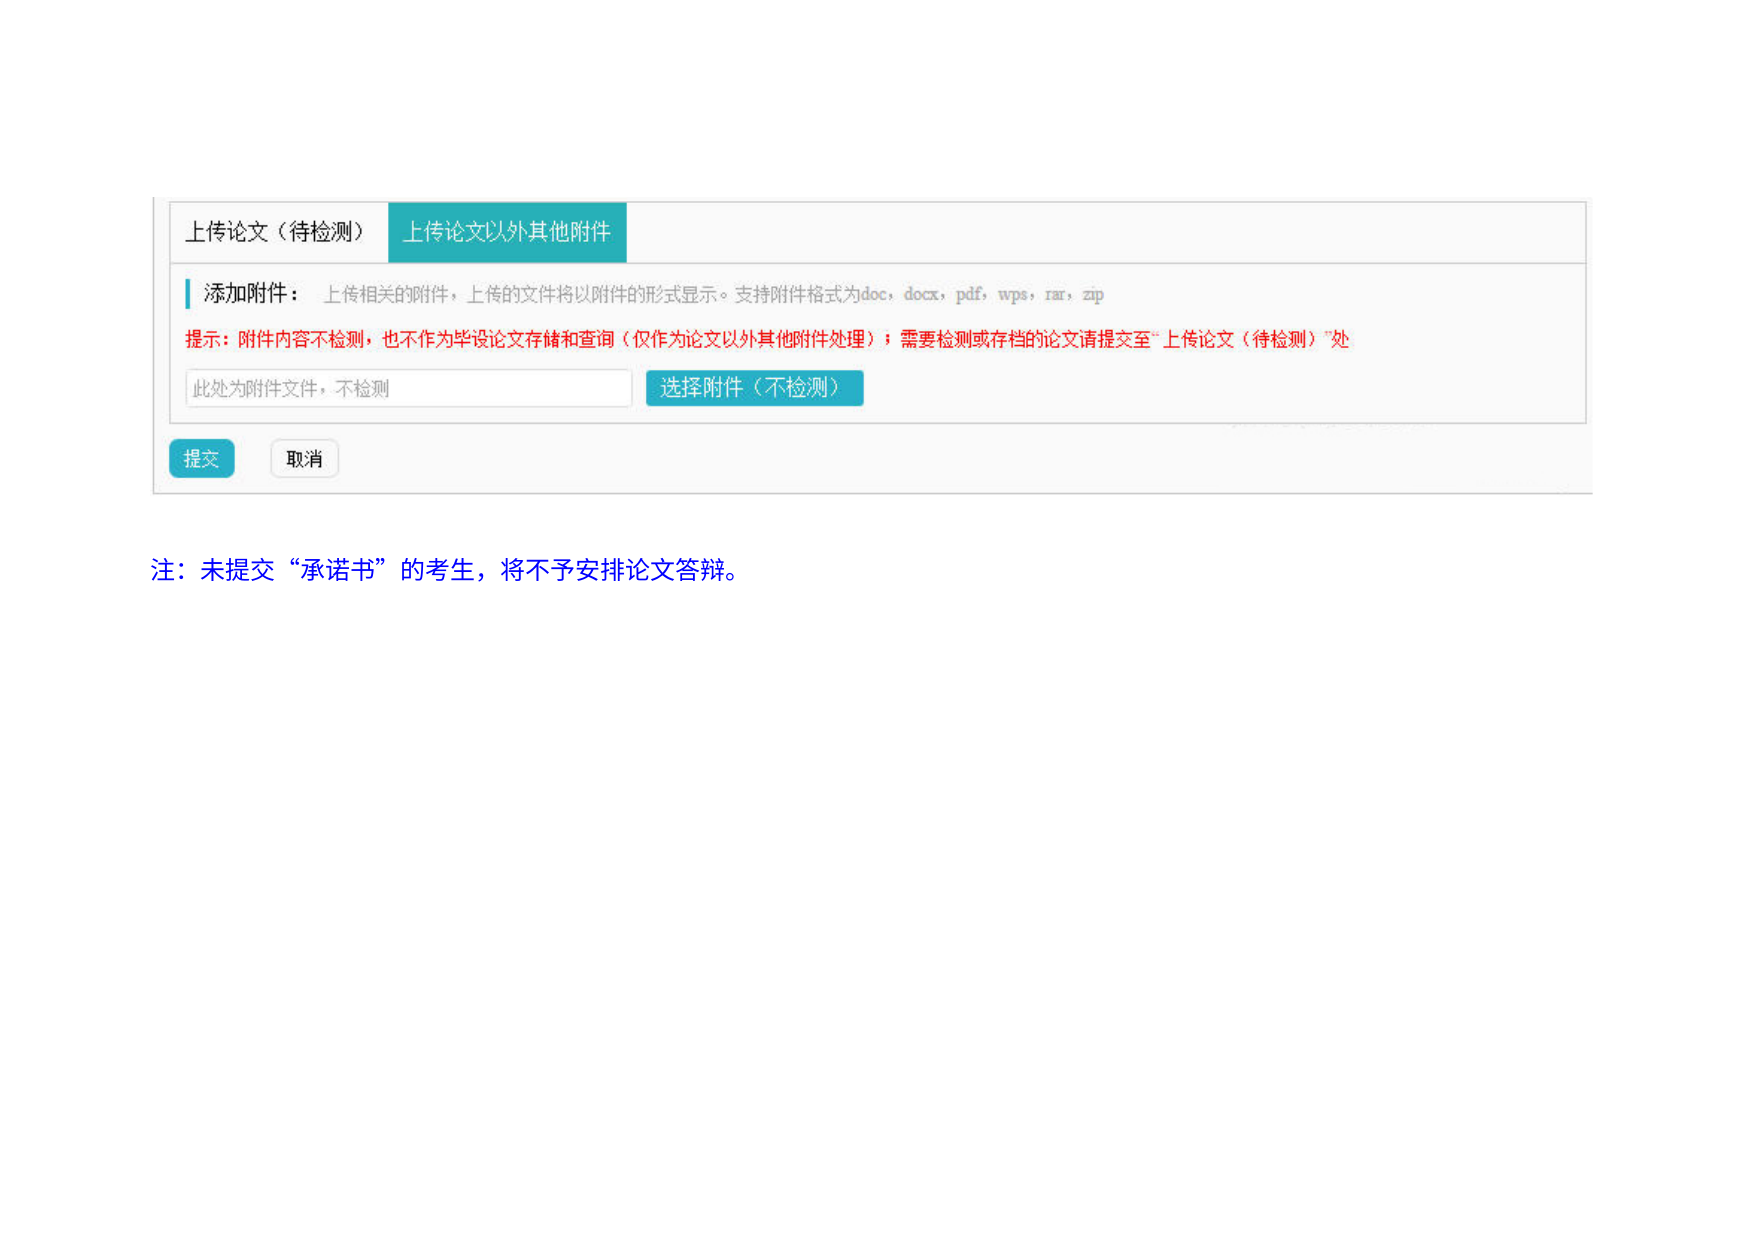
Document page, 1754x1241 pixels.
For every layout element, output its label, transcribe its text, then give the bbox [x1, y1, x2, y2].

picture [150, 197, 1593, 517]
text 注：未提交“承诺书”的考生，将不予安排论文答辩。 [150, 536, 1604, 601]
